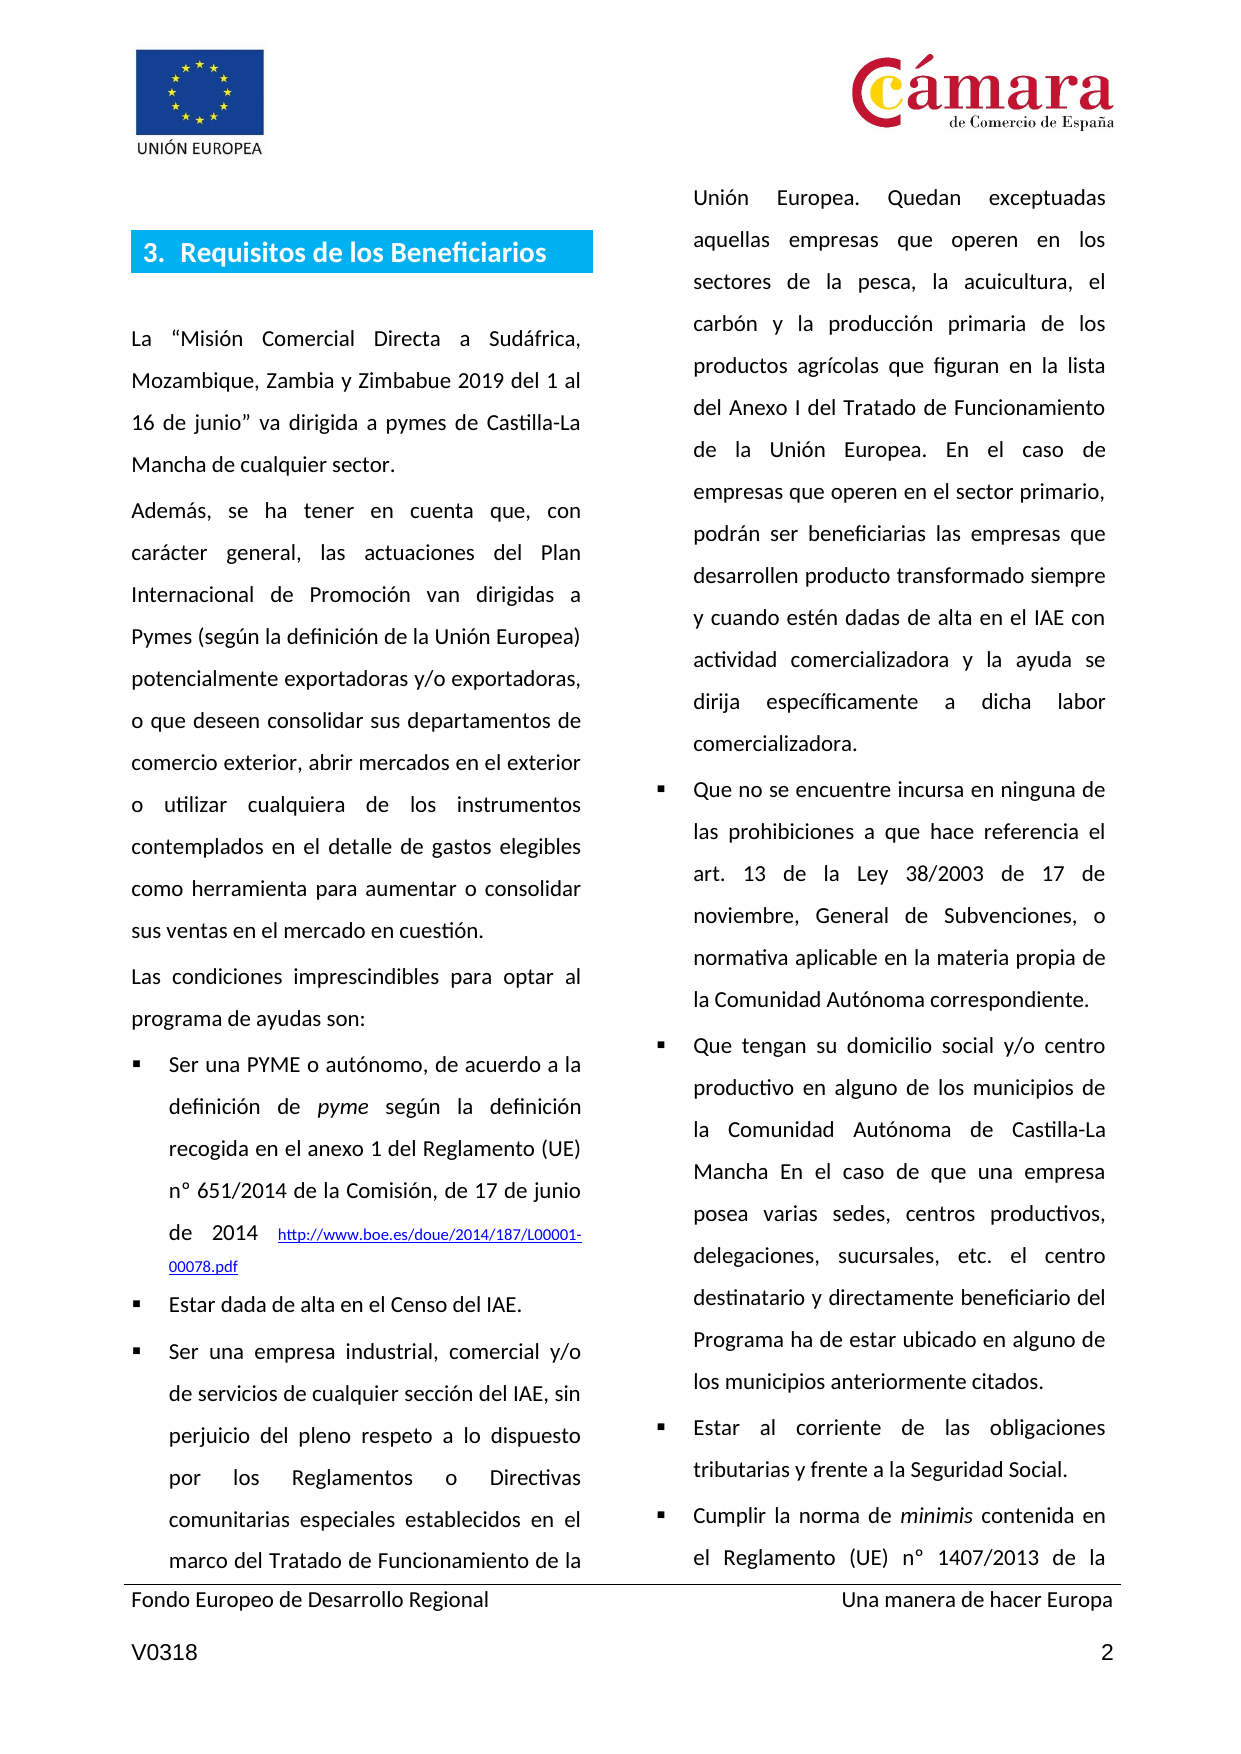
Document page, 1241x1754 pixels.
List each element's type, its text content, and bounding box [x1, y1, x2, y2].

list Ser una PYME o autónomo, de acuerdo a la definición de pyme según la definición recogida en el anexo 1 del Reglamento (UE) nº 651/2014 de la Comisión, de 17 de junio de 2014 http://www.boe.es/doue/2014/187/L00001-00078.pdf [131, 1050, 582, 1276]
text Además, se ha tener en cuenta que, con carácter general, las actuaciones del Plan Internacional de Promoción van dirigidas a Pymes (según la definición de la Unión Europea) potencialmente exportadoras y/o exportadoras, o que deseen consolidar sus departamentos de comercio exterior, abrir mercados en el exterior o utilizar cualquiera de los instrumentos contemplados en el detalle de gastos elegibles como herramienta para aumentar o consolidar sus ventas en el mercado en cuestión. [131, 496, 582, 944]
list Ser una empresa industrial, comercial y/o de servicios de cualquier sección del IAE, sin perjuicio del pleno respeto a lo dispuesto por los Reglamentos o Directivas comunitarias especiales establecidos en el marco del Tratado de Funcionamiento de la Unión Europea. Quedan exceptuadas aquellas empresas que operen en los sectores de la pesca, la acuicultura, el carbón y la producción primaria de los productos agrícolas que figuran en la lista del Anexo I del Tratado de Funcionamiento de la Unión Europea. En el caso de empresas que operen en el sector primario, podrán ser beneficiarias las empresas que desarrollen producto transformado siempre y cuando estén dadas de alta en el IAE con actividad comercializadora y la ayuda se dirija específicamente a dicha labor comercializadora. [656, 183, 1106, 757]
table_header Requisitos de los Beneficiarios [131, 230, 593, 273]
picture [131, 44, 268, 160]
list Ser una empresa industrial, comercial y/o de servicios de cualquier sección del IAE, sin perjuicio del pleno respeto a lo dispuesto por los Reglamentos o Directivas comunitarias especiales establecidos en el marco del Tratado de Funcionamiento de la Unión Europea. Quedan exceptuadas aquellas empresas que operen en los sectores de la pesca, la acuicultura, el carbón y la producción primaria de los productos agrícolas que figuran en la lista del Anexo I del Tratado de Funcionamiento de la Unión Europea. En el caso de empresas que operen en el sector primario, podrán ser beneficiarias las empresas que desarrollen producto transformado siempre y cuando estén dadas de alta en el IAE con actividad comercializadora y la ayuda se dirija específicamente a dicha labor comercializadora. [131, 1337, 582, 1575]
picture [852, 54, 1114, 131]
list Que tengan su domicilio social y/o centro productivo en alguno de los municipios de la Comunidad Autónoma de Castilla-La Mancha En el caso de que una empresa posea varias sedes, centros productivos, delegaciones, sucursales, etc. el centro destinatario y directamente beneficiario del Programa ha de estar ubicado en alguno de los municipios anteriormente citados. [656, 1031, 1106, 1395]
list Estar dada de alta en el Censo del IAE. [131, 1291, 582, 1319]
list Que no se encuentre incursa en ninguna de las prohibiciones a que hace referencia el art. 13 de la Ley 38/2003 de 17 de noviembre, General de Subvenciones, o normativa aplicable en la materia propia de correspondiente. [656, 775, 1106, 1013]
text La “Misión Comercial Directa a Sudáfrica, Mozambique, Zambia y Zimbabue 2019 del 1 al 16 de junio” va dirigida a pymes de Castilla-La Mancha de cualquier sector. [131, 324, 582, 478]
list Estar al corriente de las obligaciones tributarias y frente a [656, 1413, 1106, 1483]
text Las condiciones imprescindibles para optar al programa de ayudas son: [131, 962, 582, 1032]
